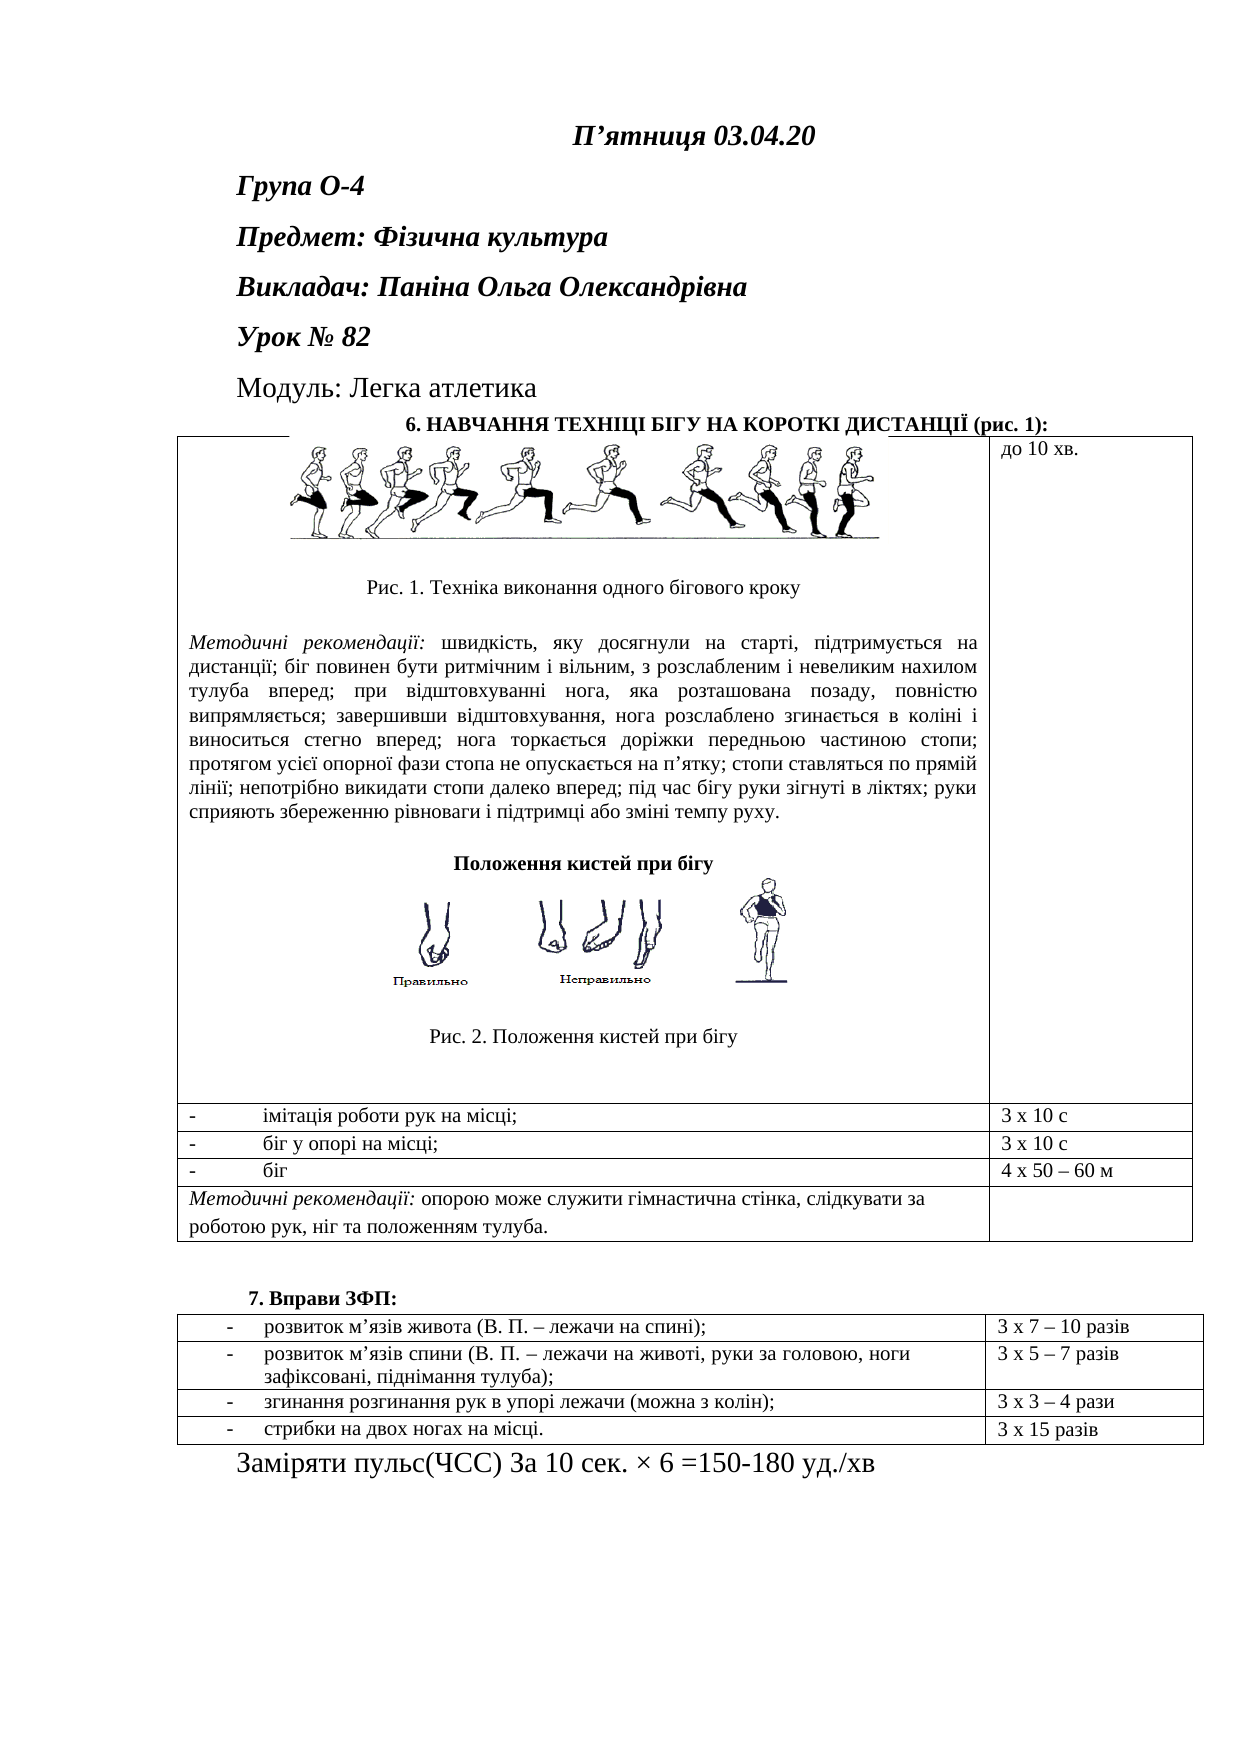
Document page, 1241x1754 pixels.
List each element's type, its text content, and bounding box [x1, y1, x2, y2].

text П’ятниця 03.04.20 [177, 118, 1152, 152]
picture [289, 436, 889, 544]
table_cell 3 х 5 – 7 разів [986, 1342, 1203, 1389]
table_cell 3 х 15 разів [986, 1417, 1203, 1444]
text Заміряти пульс(ЧСС) За 10 сек. × 6 =150-180 уд./хв [177, 1445, 1152, 1478]
table_cell - стрибки на двох ногах на місці. [178, 1417, 985, 1444]
picture [393, 878, 788, 987]
table_header Рис. 1. Техніка виконання одного бігового кроку Методичні рекомендації: швидкість, яку досягнули на старті, підтримується на дистанції; біг повинен бути ритмічним і вільним, з розслабленим і невеликим нахилом тулуба вперед; при відштовхуванні нога, яка розташована позаду, повністю випрямляється; завершивши відштовхування, нога розслаблено згинається в коліні і виноситься стегно вперед; нога торкається доріжки передньою частиною стопи; протягом усієї опорної фази стопа не опускається на п’ятку; стопи ставляться по прямій лінії; непотрібно викидати стопи далеко вперед; під час бігу руки зігнуті в ліктях; руки сприяють збереженню рівноваги і підтримці або зміні темпу руху. Положення кистей при бігу Рис. 2. Положення кистей при бігу [178, 437, 989, 1103]
table_header до 10 хв. [990, 437, 1192, 1103]
table_cell - згинання розгинання рук в упорі лежачи (можна з колін); [178, 1390, 985, 1416]
table_cell 3 х 10 с [990, 1132, 1192, 1158]
table_cell 3 х 10 с [990, 1104, 1192, 1131]
table_cell Методичні рекомендації: опорою може служити гімнастична стінка, слідкувати за роботою рук, ніг та положенням тулуба. [178, 1187, 989, 1241]
table_cell - біг у опорі на місці; [178, 1132, 989, 1158]
table_cell - розвиток м’язів спини (В. П. – лежачи на животі, руки за головою, ноги зафіксовані, піднімання тулуба); [178, 1342, 985, 1389]
text Викладач: Паніна Ольга Олександрівна [177, 269, 1152, 303]
text Група О-4 [177, 168, 1152, 202]
table_cell - біг [178, 1159, 989, 1186]
table_cell 3 х 3 – 4 рази [986, 1390, 1203, 1416]
table_cell [990, 1187, 1192, 1241]
text 7. Вправи ЗФП: [248, 1286, 1152, 1309]
table_cell - імітація роботи рук на місці; [178, 1104, 989, 1131]
text Модуль: Легка атлетика [177, 370, 1152, 403]
table_cell 4 х 50 – 60 м [990, 1159, 1192, 1186]
text Предмет: Фізична культура [177, 219, 1152, 252]
table_header - розвиток м’язів живота (В. П. – лежачи на спині); [178, 1315, 985, 1341]
table_header 3 х 7 – 10 разів [986, 1315, 1203, 1341]
text 6. НАВЧАННЯ ТЕХНІЦІ БІГУ НА КОРОТКІ ДИСТАНЦІЇ (рис. 1): [302, 412, 1152, 436]
text Урок № 82 [177, 319, 1152, 353]
